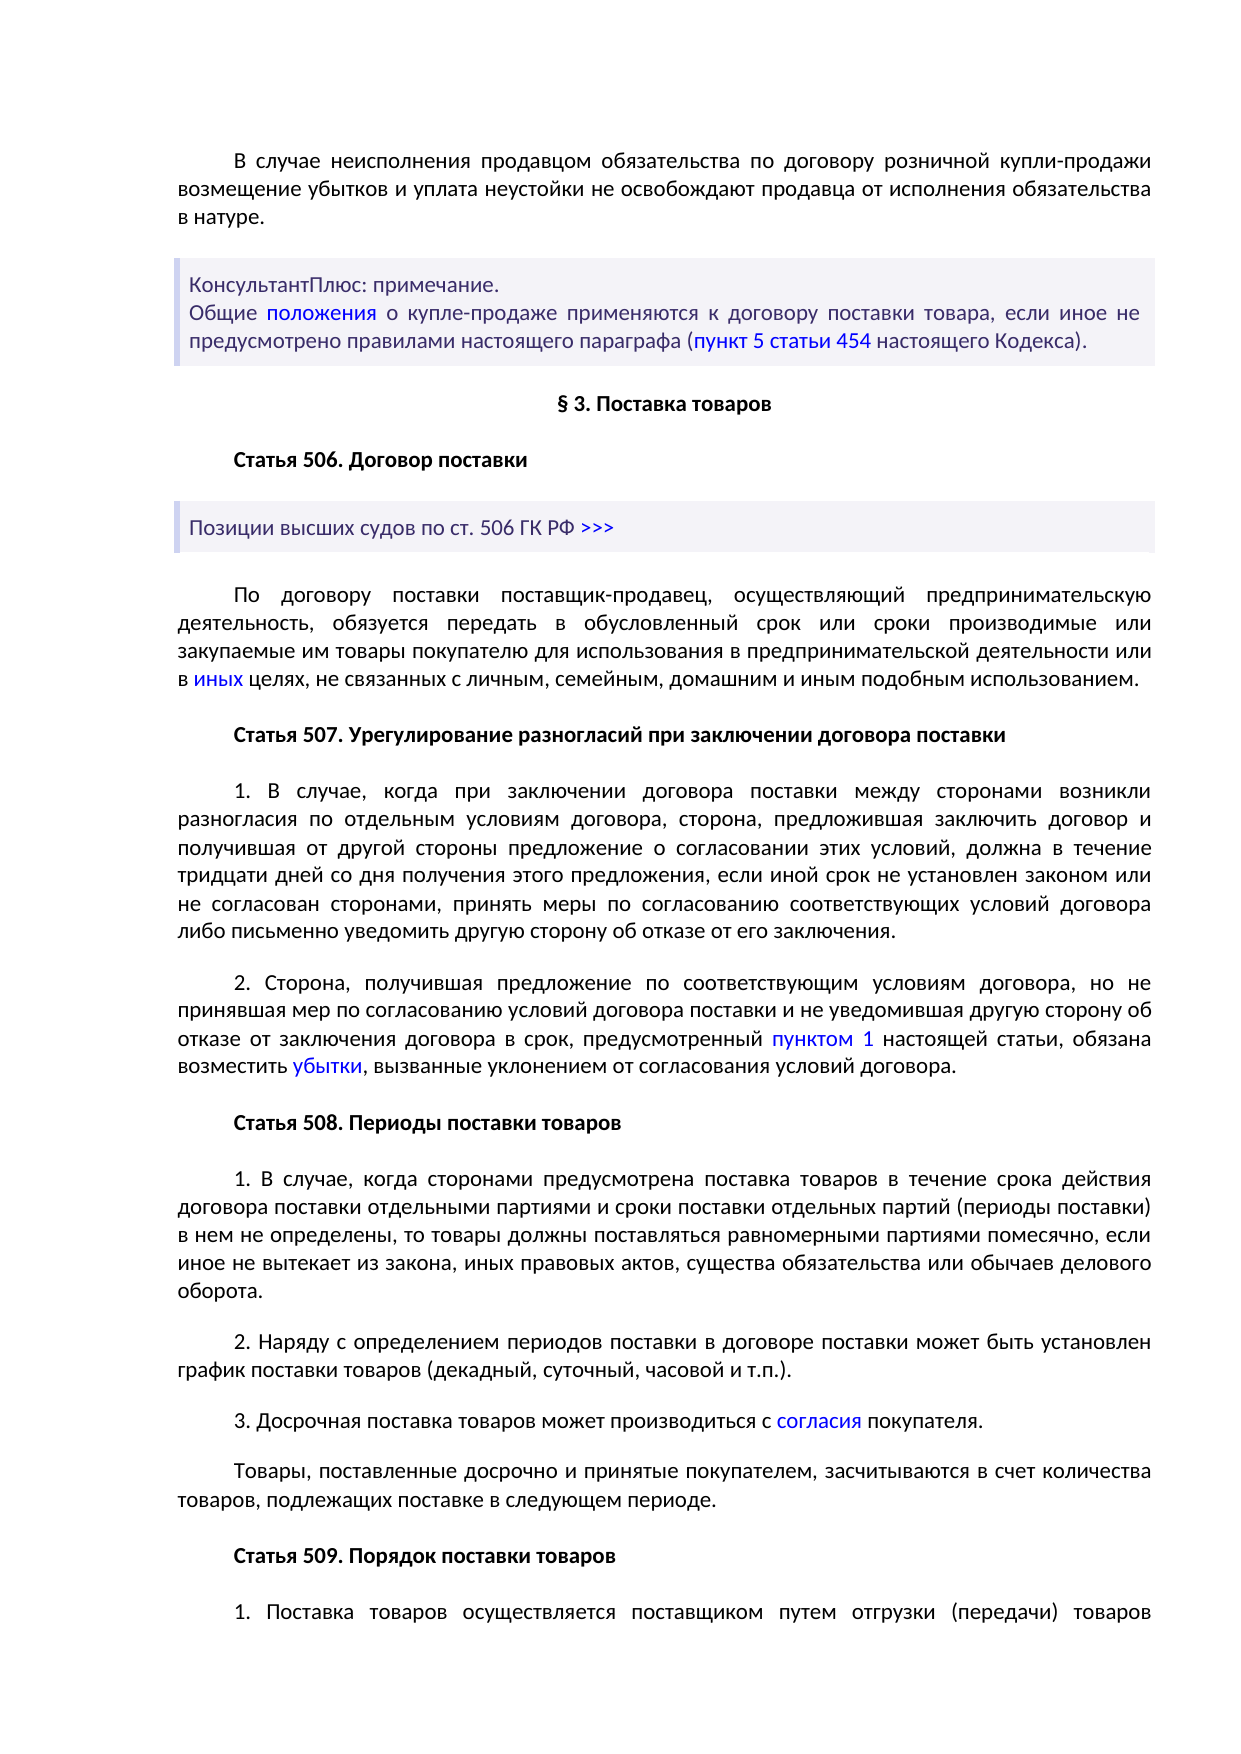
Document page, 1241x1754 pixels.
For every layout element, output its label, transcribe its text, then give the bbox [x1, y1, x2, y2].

text 2. Сторона, получившая предложение по соответствующим условиям договора, но не принявшая мер по согласованию условий договора поставки и не уведомившая другую сторону об отказе от заключения договора в срок, предусмотренный пунктом 1 настоящей статьи, обязана возместить убытки, вызванные уклонением от согласования условий договора. [177, 968, 1152, 1080]
text 1. В случае, когда сторонами предусмотрена поставка товаров в течение срока действия договора поставки отдельными партиями и сроки поставки отдельных партий (периоды поставки) в нем не определены, то товары должны поставляться равномерными партиями помесячно, если иное не вытекает из закона, иных правовых актов, существа обязательства или обычаев делового оборота. [177, 1164, 1152, 1304]
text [177, 1597, 1152, 1625]
text Товары, поставленные досрочно и принятые покупателем, засчитываются в счет количества товаров, подлежащих поставке в следующем периоде. [177, 1457, 1152, 1513]
title Статья 506. Договор поставки [177, 445, 1152, 473]
title Статья 509. Порядок поставки товаров [177, 1541, 1152, 1569]
title Статья 507. Урегулирование разногласий при заключении договора поставки [177, 721, 1152, 748]
text 3. Досрочная поставка товаров может производиться с согласия покупателя. [177, 1406, 1152, 1434]
text По договору поставки поставщик-продавец, осуществляющий предпринимательскую деятельность, обязуется передать в обусловленный срок или сроки производимые или закупаемые им товары покупателю для использования в предпринимательской деятельности или в иных целях, не связанных с личным, семейным, домашним и иным подобным использованием. [177, 580, 1152, 692]
title Статья 508. Периоды поставки товаров [177, 1108, 1152, 1136]
text 1. В случае, когда при заключении договора поставки между сторонами возникли разногласия по отдельным условиям договора, сторона, предложившая заключить договор и получившая от другой стороны предложение о согласовании этих условий, должна в течение тридцати дней со дня получения этого предложения, если иной срок не установлен законом или не согласован сторонами, принять меры по согласованию соответствующих условий договора либо письменно уведомить другую сторону об отказе от его заключения. [177, 777, 1152, 945]
title § 3. Поставка товаров [177, 389, 1152, 417]
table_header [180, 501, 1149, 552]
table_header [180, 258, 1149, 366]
text 2. Наряду с определением периодов поставки в договоре поставки может быть установлен график поставки товаров (декадный, суточный, часовой и т.п.). [177, 1327, 1152, 1383]
text В случае неисполнения продавцом обязательства по договору розничной купли-продажи возмещение убытков и уплата неустойки не освобождают продавца от исполнения обязательства в натуре. [177, 146, 1152, 230]
